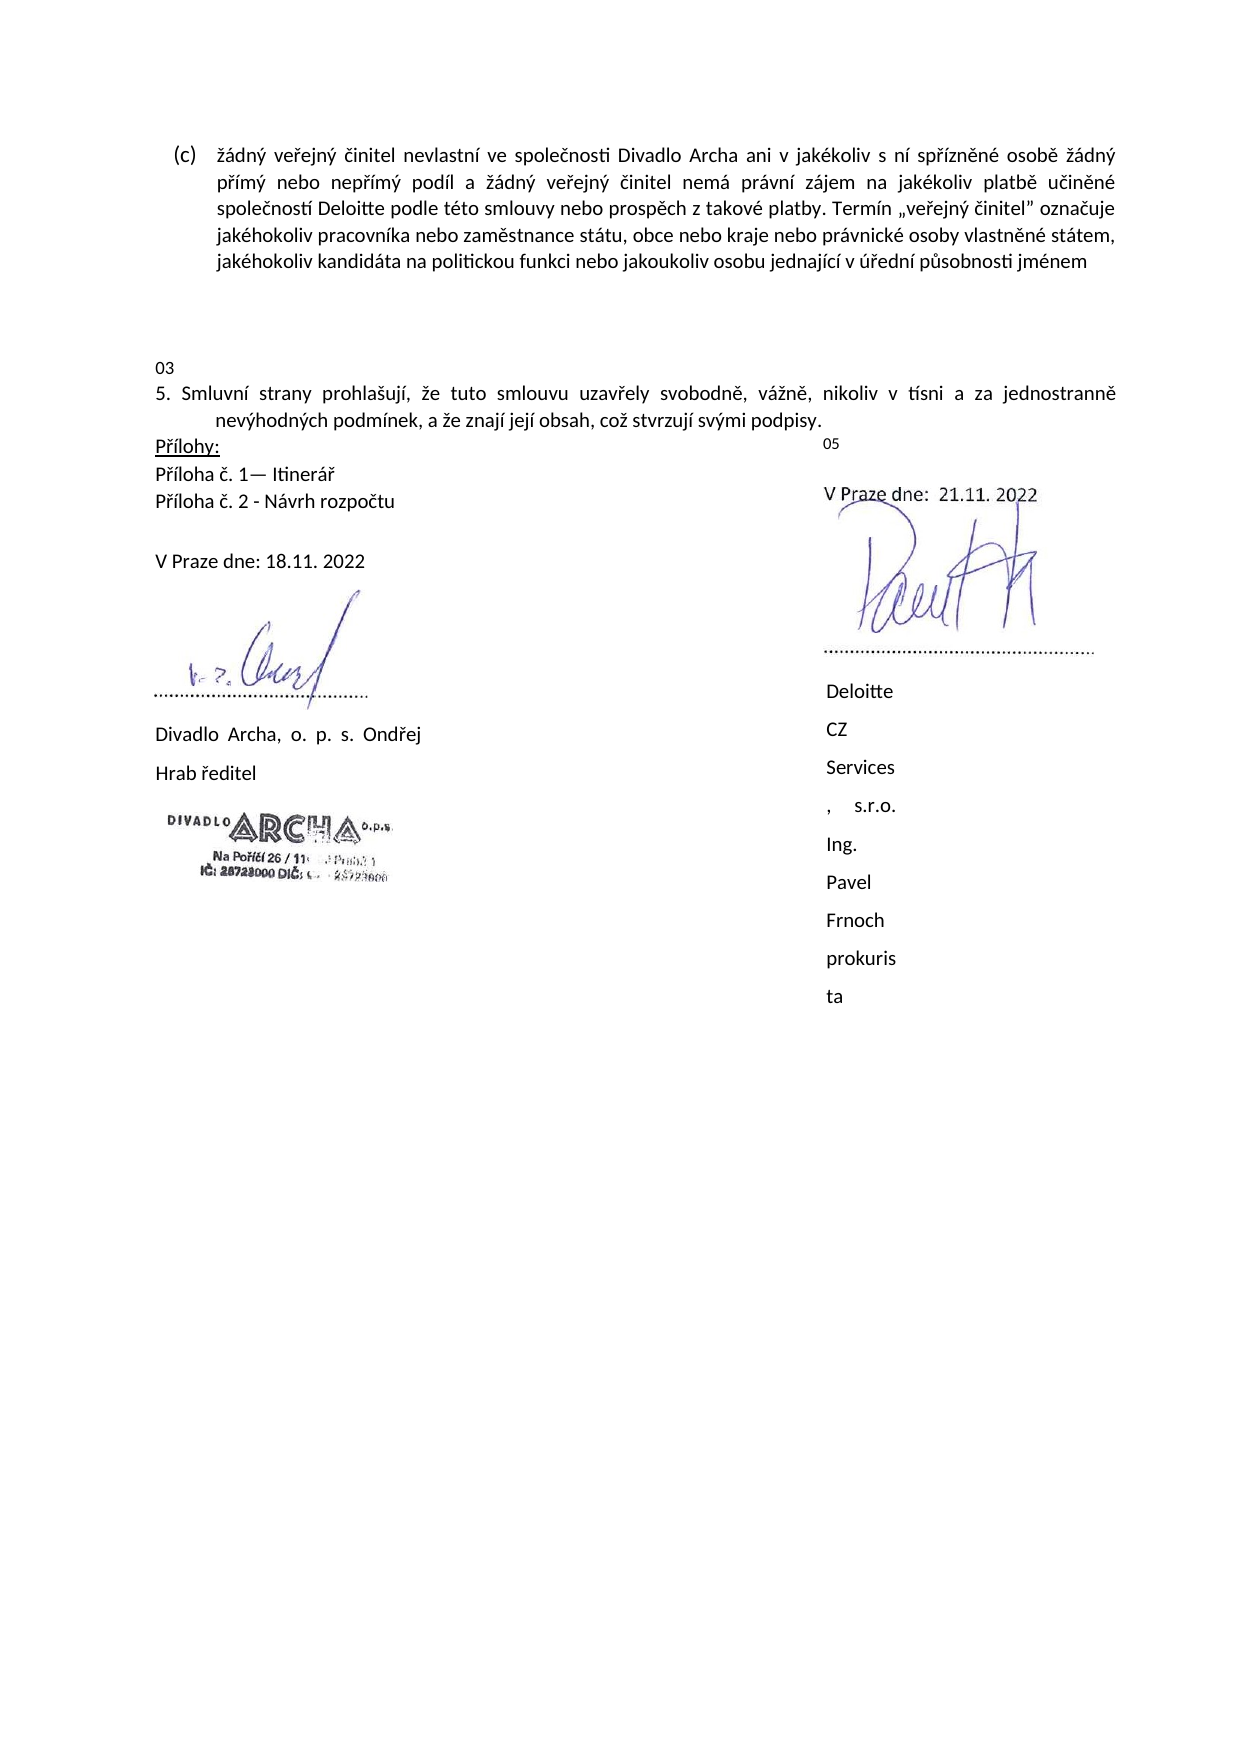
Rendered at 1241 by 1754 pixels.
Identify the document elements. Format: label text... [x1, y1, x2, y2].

text V Praze dne: 18.11. 2022 [155, 548, 478, 574]
text 03 [155, 356, 1118, 379]
picture [154, 589, 368, 710]
text Divadlo Archa, o. p. s. Ondřej Hrab ředitel [155, 722, 422, 786]
text 5. Smluvní strany prohlašují, že tuto smlouvu uzavřely svobodně, vážně, nikoliv v tísni a za jednostranně nevýhodných podmínek, a že znají její obsah, což stvrzují svými podpisy. [155, 381, 1117, 432]
text 05 [823, 434, 1118, 454]
text Příloha č. 2 - Návrh rozpočtu [155, 488, 478, 513]
list žádný veřejný činitel nevlastní ve společnosti Divadlo Archa ani v jakékoliv s ní spřízněné osobě žádný přímý nebo nepřímý podíl a žádný veřejný činitel nemá právní zájem na jakékoliv platbě učiněné společností Deloitte podle této smlouvy nebo prospěch z takové platby. Termín „veřejný činitel” označuje jakéhokoliv pracovníka nebo zaměstnance státu, obce nebo kraje nebo právnické osoby vlastněné státem, jakéhokoliv kandidáta na politickou funkci nebo jakoukoliv osobu jednající v úřední působnosti jménem [173, 140, 1117, 274]
text Přílohy: [155, 434, 479, 459]
picture [823, 487, 1094, 657]
text Příloha č. 1— Itinerář [155, 461, 478, 486]
picture [167, 812, 393, 882]
text Deloitte CZ Services, s.r.o. Ing. Pavel Frnoch prokurista [826, 678, 896, 1009]
